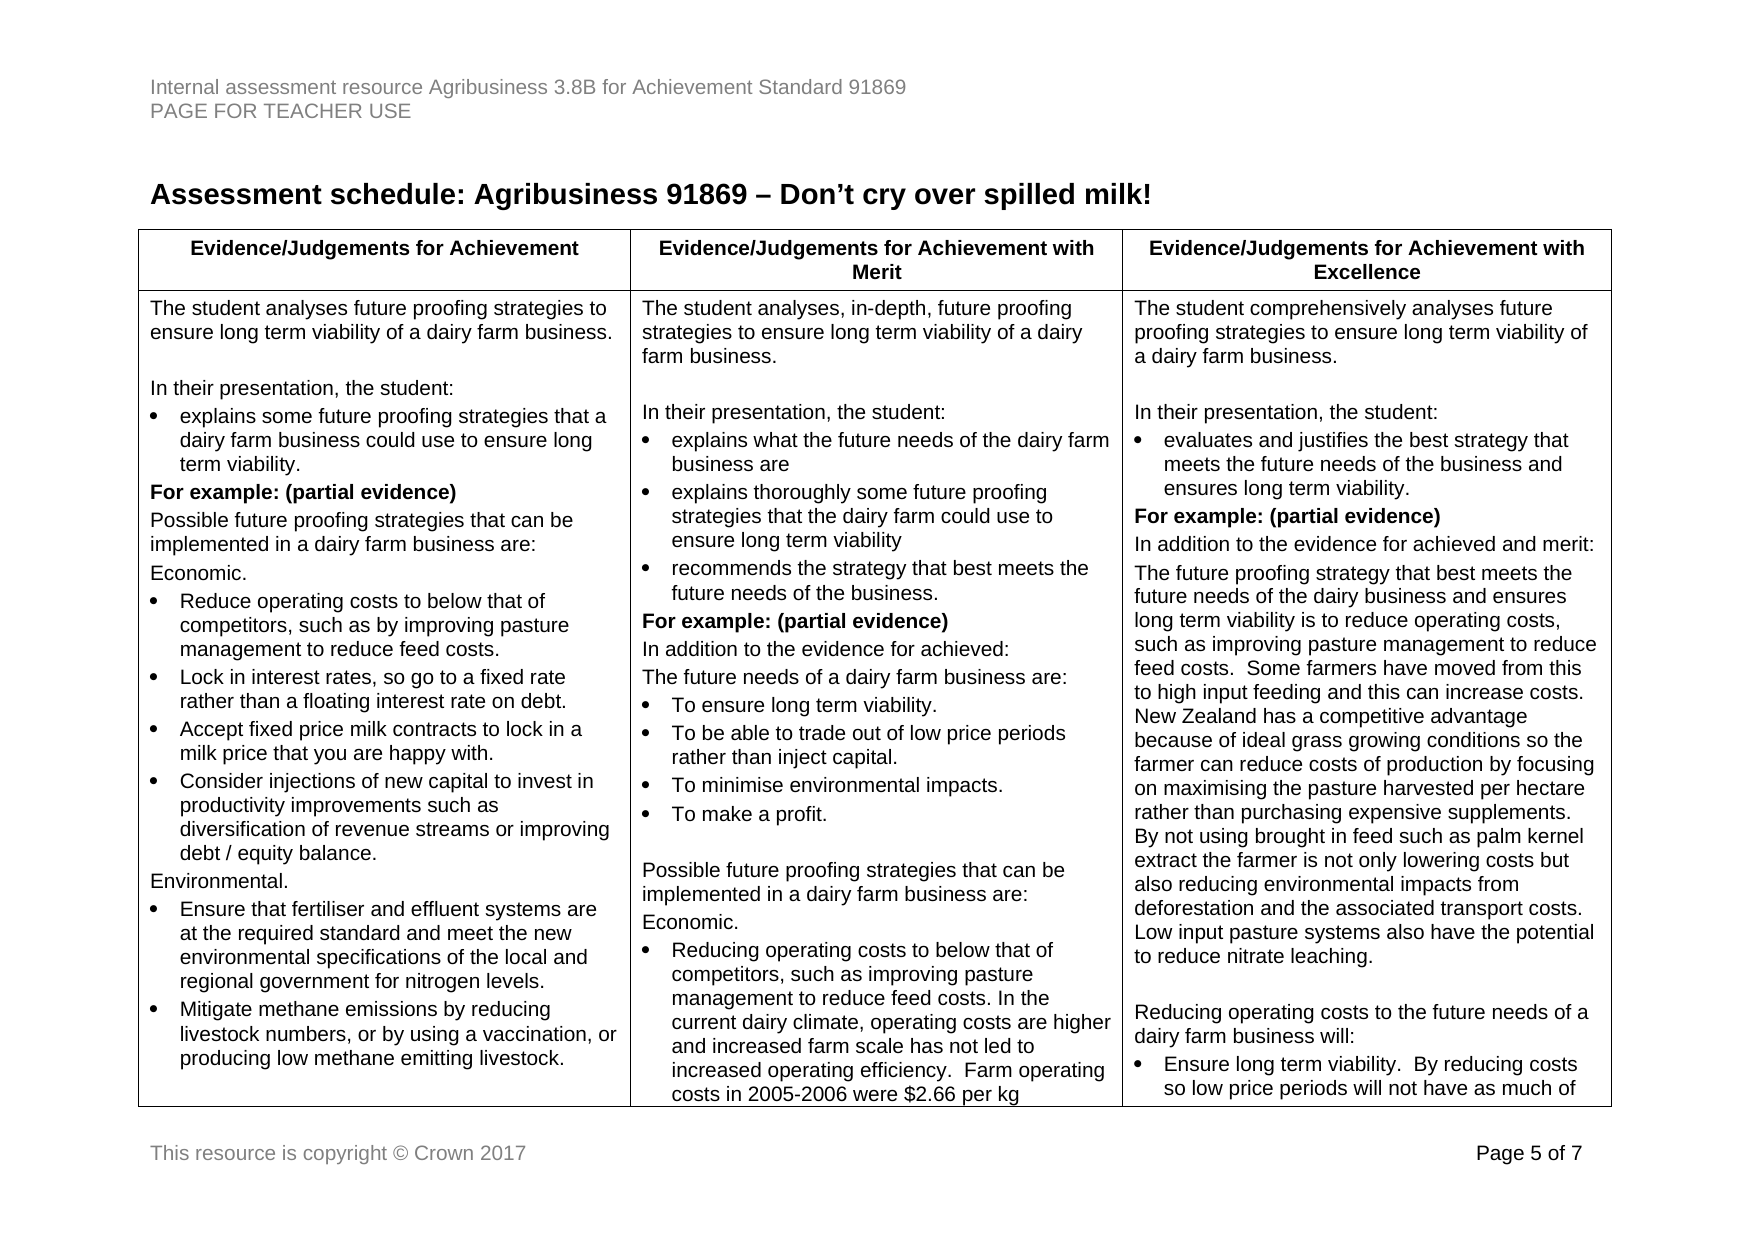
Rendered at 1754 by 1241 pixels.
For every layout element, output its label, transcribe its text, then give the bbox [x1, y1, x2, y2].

table_header Evidence/Judgements for Achievement [139, 230, 630, 290]
table_header Evidence/Judgements for Achievement with Excellence [1123, 230, 1611, 290]
text Assessment schedule: Agribusiness 91869 – Don’t cry over spilled milk! [150, 177, 1604, 210]
table_header Evidence/Judgements for Achievement with Merit [631, 230, 1122, 290]
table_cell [631, 291, 1122, 1106]
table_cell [139, 291, 630, 1106]
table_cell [1123, 291, 1611, 1106]
